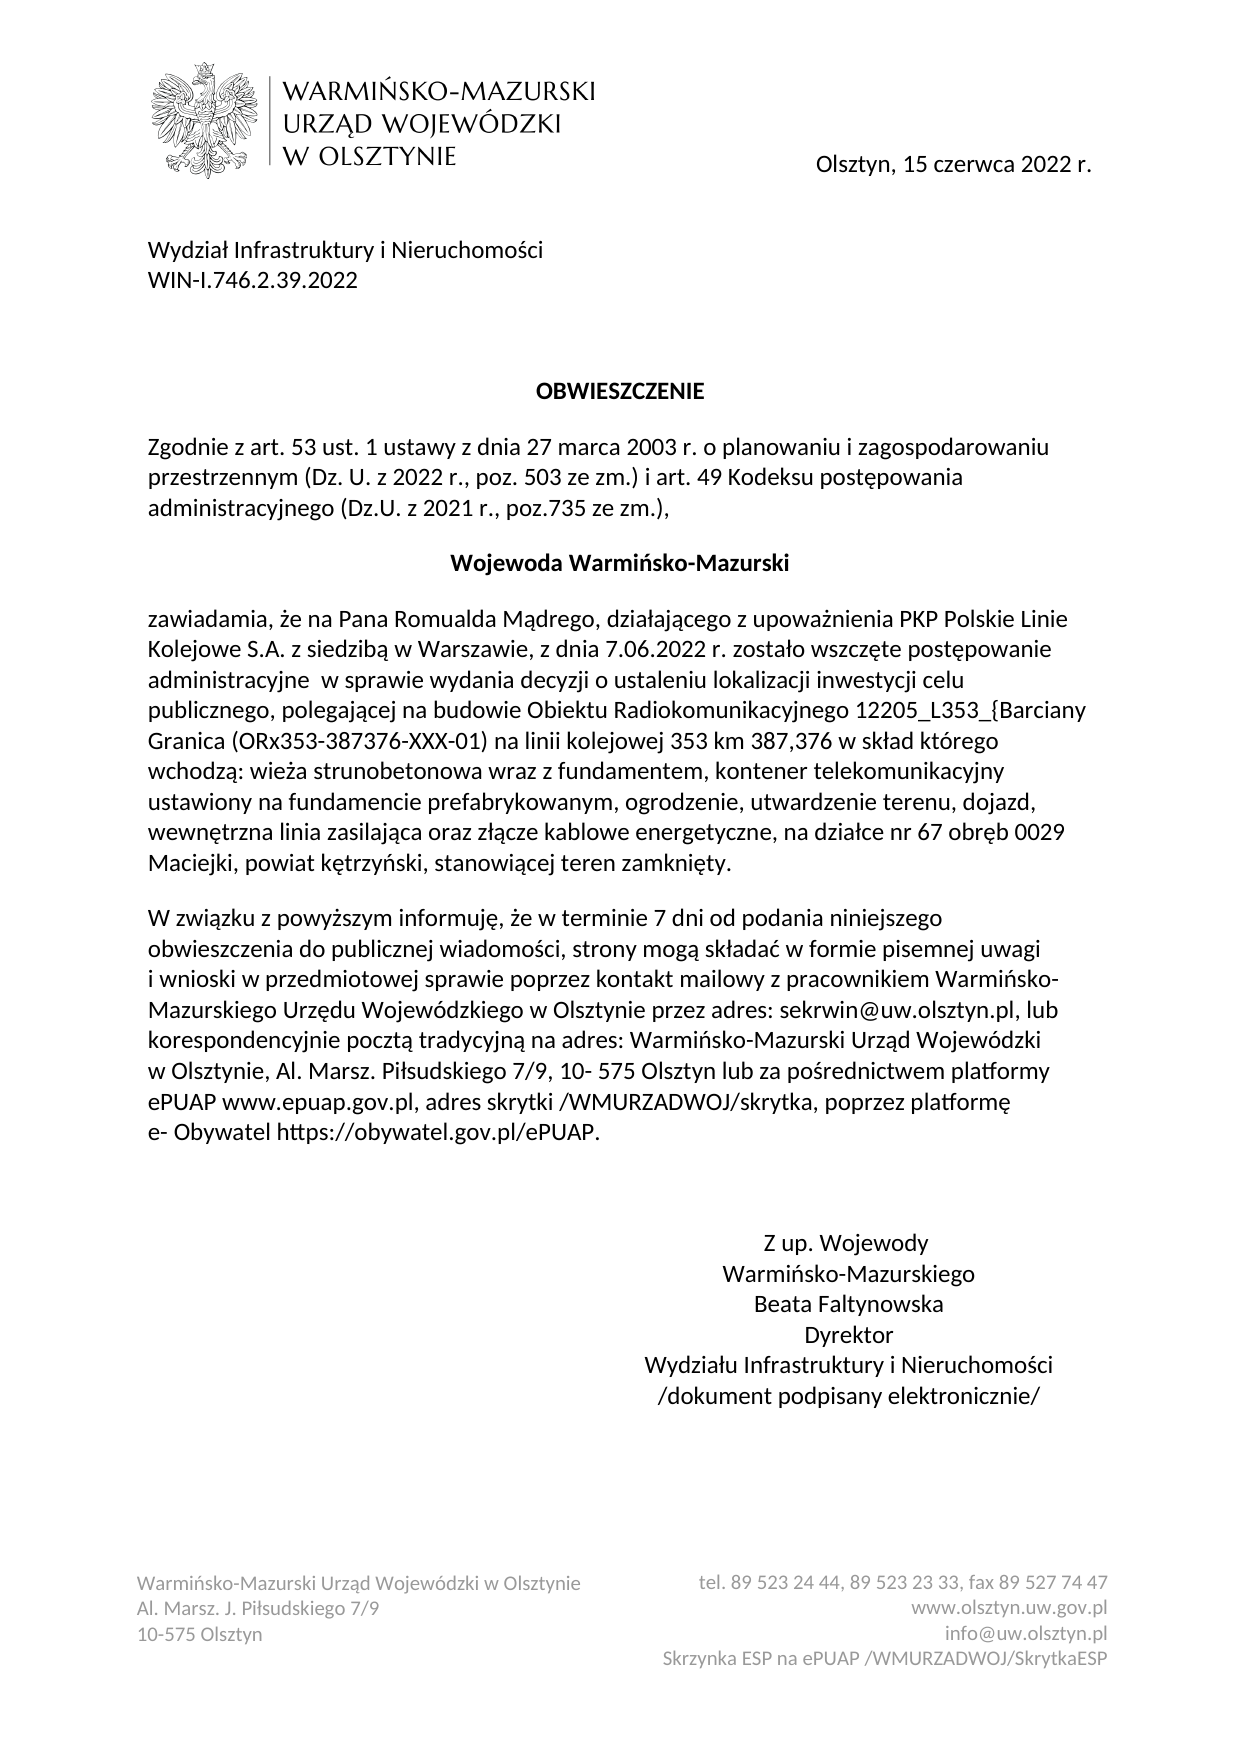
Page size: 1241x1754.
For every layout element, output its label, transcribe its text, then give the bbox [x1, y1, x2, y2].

text Z up. Wojewody Warmińsko-Mazurskiego Beata Faltynowska Dyrektor [605, 1227, 1092, 1349]
text Olsztyn, 15 czerwca 2022 r. [148, 148, 1092, 178]
text Wydziału Infrastruktury i Nieruchomości [148, 1349, 1092, 1380]
text Wydział Infrastruktury i Nieruchomości [148, 234, 1092, 264]
text WIN-I.746.2.39.2022 [148, 264, 1092, 295]
text OBWIESZCZENIE [148, 375, 1092, 406]
text Wojewoda Warmińsko-Mazurski [148, 547, 1092, 578]
text zawiadamia, że na Pana Romualda Mądrego, działającego z upoważnienia PKP Polskie Linie Kolejowe S.A. z siedzibą w Warszawie, z dnia 7.06.2022 r. zostało wszczęte postępowanie administracyjne w sprawie wydania decyzji o ustaleniu lokalizacji inwestycji celu publicznego, polegającej na budowie Obiektu Radiokomunikacyjnego 12205_L353_{Barciany Granica (ORx353-387376-XXX-01) na linii kolejowej 353 km 387,376 w skład którego wchodzą: wieża strunobetonowa wraz z fundamentem, kontener telekomunikacyjny ustawiony na fundamencie prefabrykowanym, ogrodzenie, utwardzenie terenu, dojazd, wewnętrzna linia zasilająca oraz złącze kablowe energetyczne, na działce nr 67 obręb 0029 Maciejki, powiat kętrzyński, stanowiącej teren zamknięty. [148, 603, 1092, 878]
text Zgodnie z art. 53 ust. 1 ustawy z dnia 27 marca 2003 r. o planowaniu i zagospodarowaniu przestrzennym (Dz. U. z 2022 r., poz. 503 ze zm.) i art. 49 Kodeksu postępowania administracyjnego (Dz.U. z 2021 r., poz.735 ze zm.), [148, 431, 1092, 522]
text /dokument podpisany elektronicznie/ [148, 1380, 1092, 1410]
text W związku z powyższym informuję, że w terminie 7 dni od podania niniejszego obwieszczenia do publicznej wiadomości, strony mogą składać w formie pisemnej uwagi i wnioski w przedmiotowej sprawie poprzez kontakt mailowy z pracownikiem Warmińsko- Mazurskiego Urzędu Wojewódzkiego w Olsztynie przez adres: sekrwin@uw.olsztyn.pl, lub korespondencyjnie pocztą tradycyjną na adres: Warmińsko-Mazurski Urząd Wojewódzki w Olsztynie, Al. Marsz. Piłsudskiego 7/9, 10- 575 Olsztyn lub za pośrednictwem platformy ePUAP www.epuap.gov.pl, adres skrytki /WMURZADWOJ/skrytka, poprzez platformę e- Obywatel https://obywatel.gov.pl/ePUAP. [148, 903, 1092, 1147]
picture [147, 62, 608, 179]
